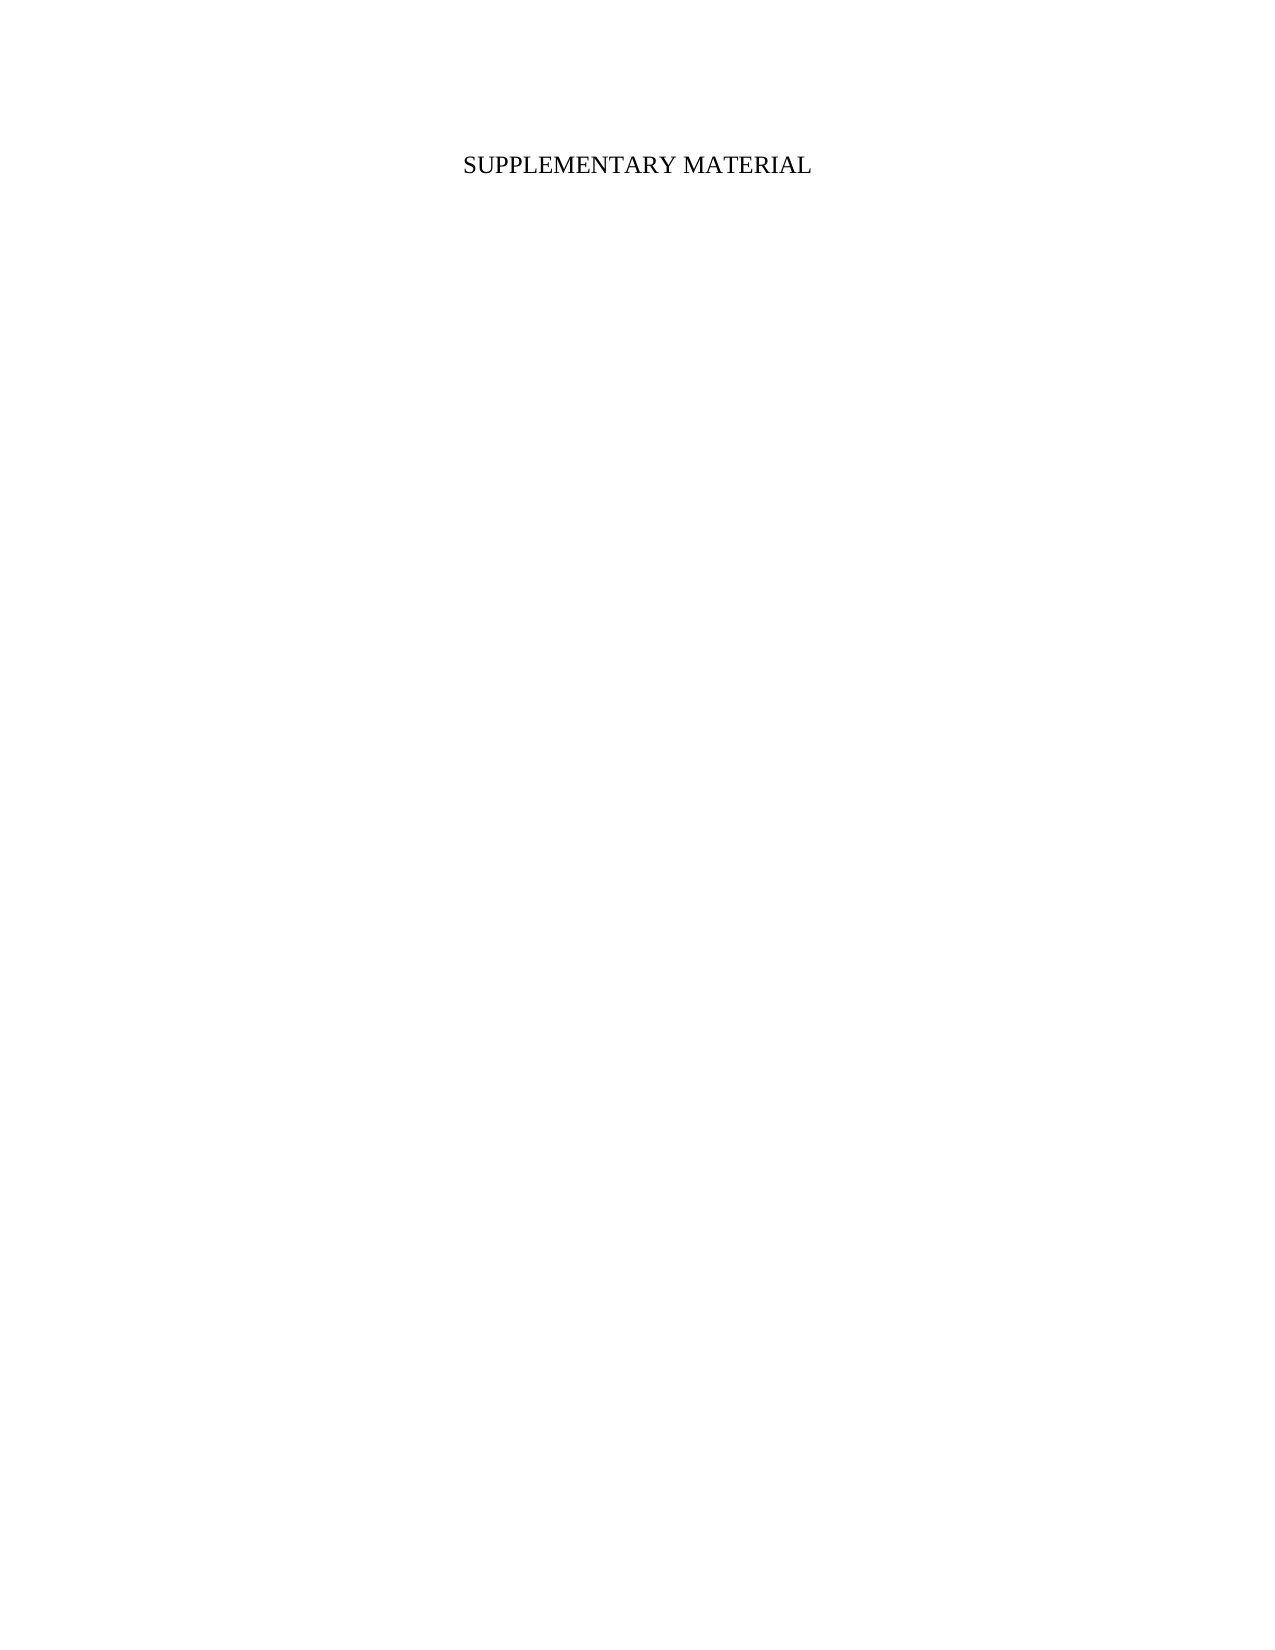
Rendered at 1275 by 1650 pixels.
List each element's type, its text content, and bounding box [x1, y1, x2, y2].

text SUPPLEMENTARY MATERIAL [150, 150, 1125, 179]
